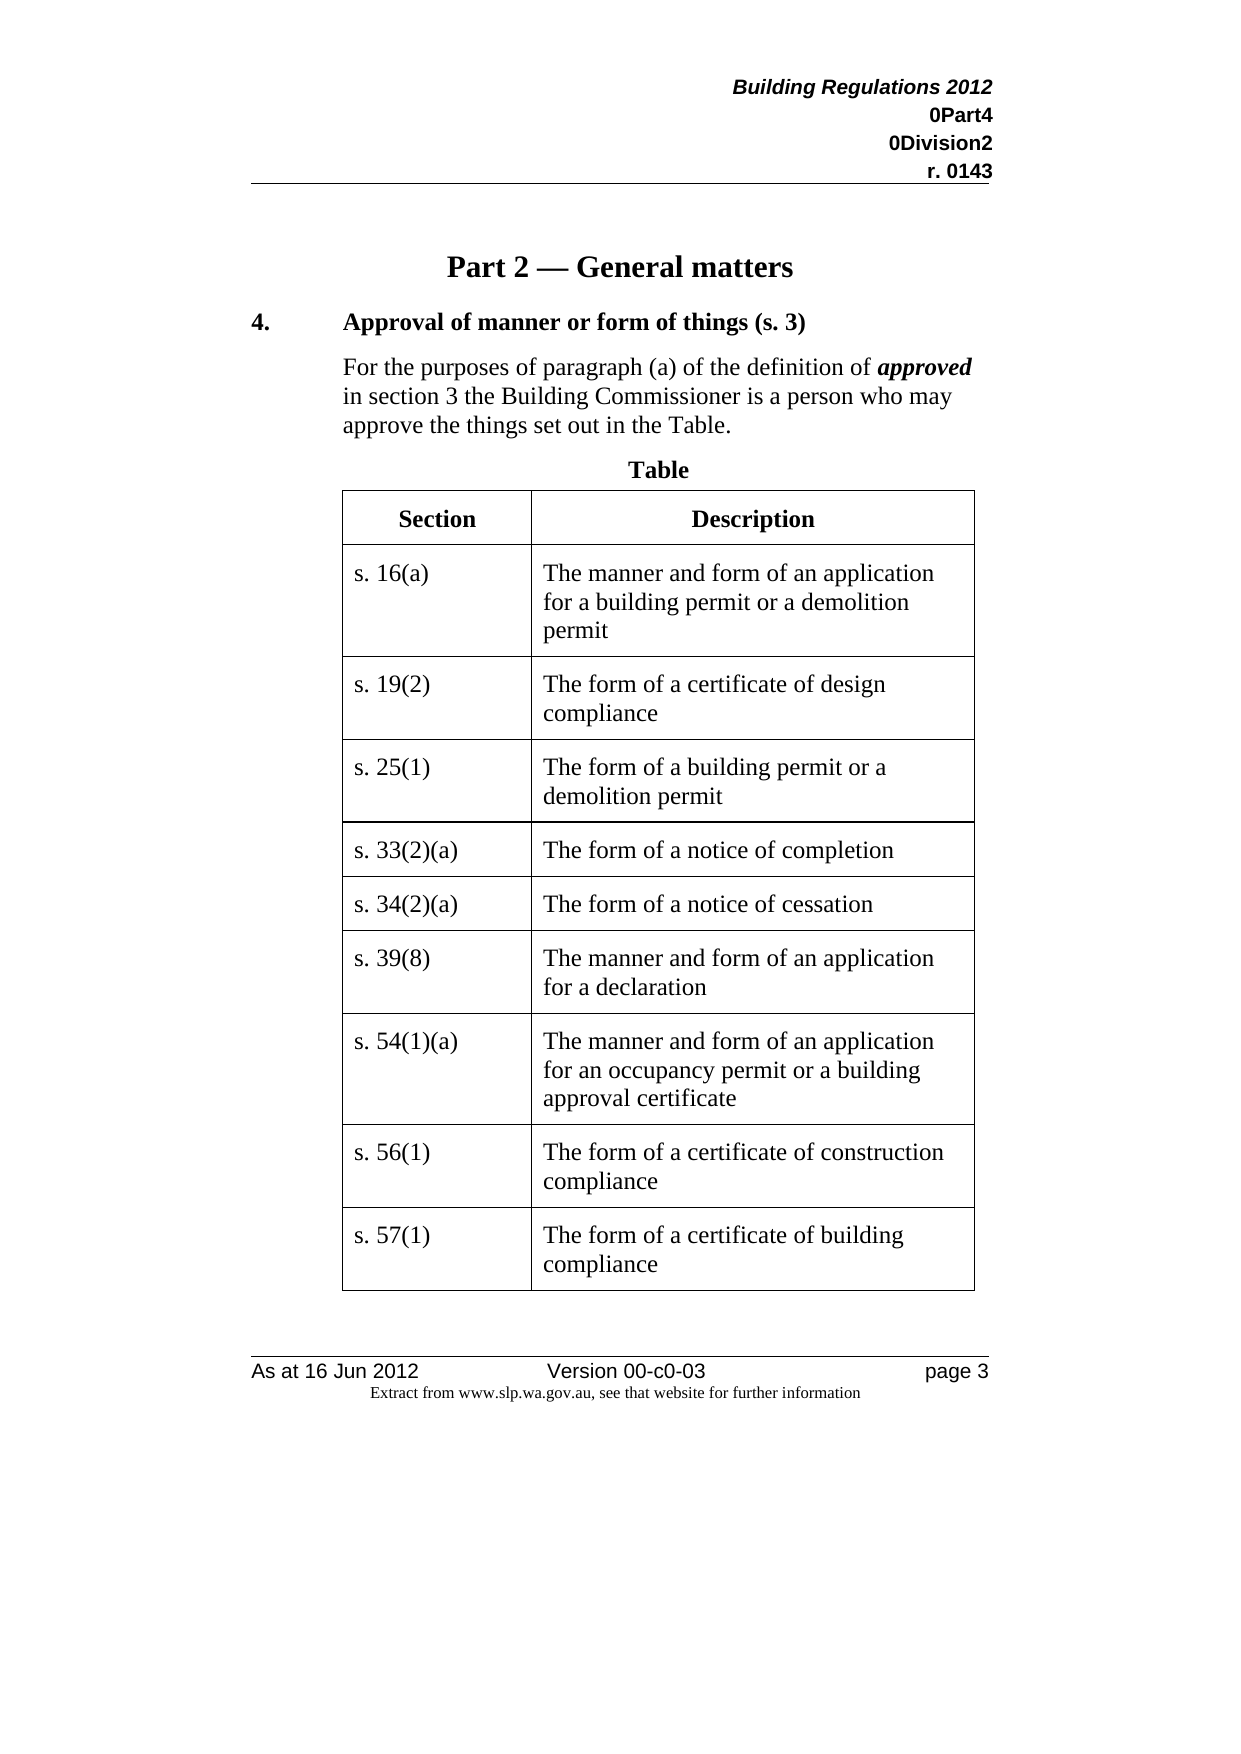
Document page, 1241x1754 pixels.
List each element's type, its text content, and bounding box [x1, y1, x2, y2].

table_cell The form of a certificate of construction compliance [532, 1125, 974, 1207]
table_cell s. 19(2) [343, 657, 531, 739]
table_cell The manner and form of an application for a declaration [532, 931, 974, 1012]
subtitle 4. Approval of manner or form of things (s. 3) [251, 307, 989, 336]
table_cell The manner and form of an application for an occupancy permit or a building approval certificate [532, 1014, 974, 1124]
table_header Section [343, 491, 531, 544]
table_cell The form of a building permit or a demolition permit [532, 740, 974, 821]
table_cell The form of a certificate of design compliance [532, 657, 974, 739]
table_cell The manner and form of an application for a building permit or a demolition permit [532, 545, 974, 656]
table_cell s. 56(1) [343, 1125, 531, 1207]
table_cell s. 57(1) [343, 1208, 531, 1289]
table_header Description [532, 491, 974, 544]
table_cell s. 16(a) [343, 545, 531, 656]
table_cell The form of a certificate of building compliance [532, 1208, 974, 1289]
table_cell s. 25(1) [343, 740, 531, 821]
subtitle Table [343, 455, 974, 484]
table_cell The form of a notice of cessation [532, 877, 974, 929]
table_cell s. 33(2)(a) [343, 823, 531, 876]
table_cell The form of a notice of completion [532, 823, 974, 876]
table_cell s. 34(2)(a) [343, 877, 531, 929]
table_cell s. 54(1)(a) [343, 1014, 531, 1124]
table_cell s. 39(8) [343, 931, 531, 1012]
subtitle Part 2 — General matters [251, 248, 989, 284]
text For the purposes of paragraph (a) of the definition of approved in section 3 the Building Commissioner is a person who may approve the things set out in the Table. [251, 352, 989, 438]
